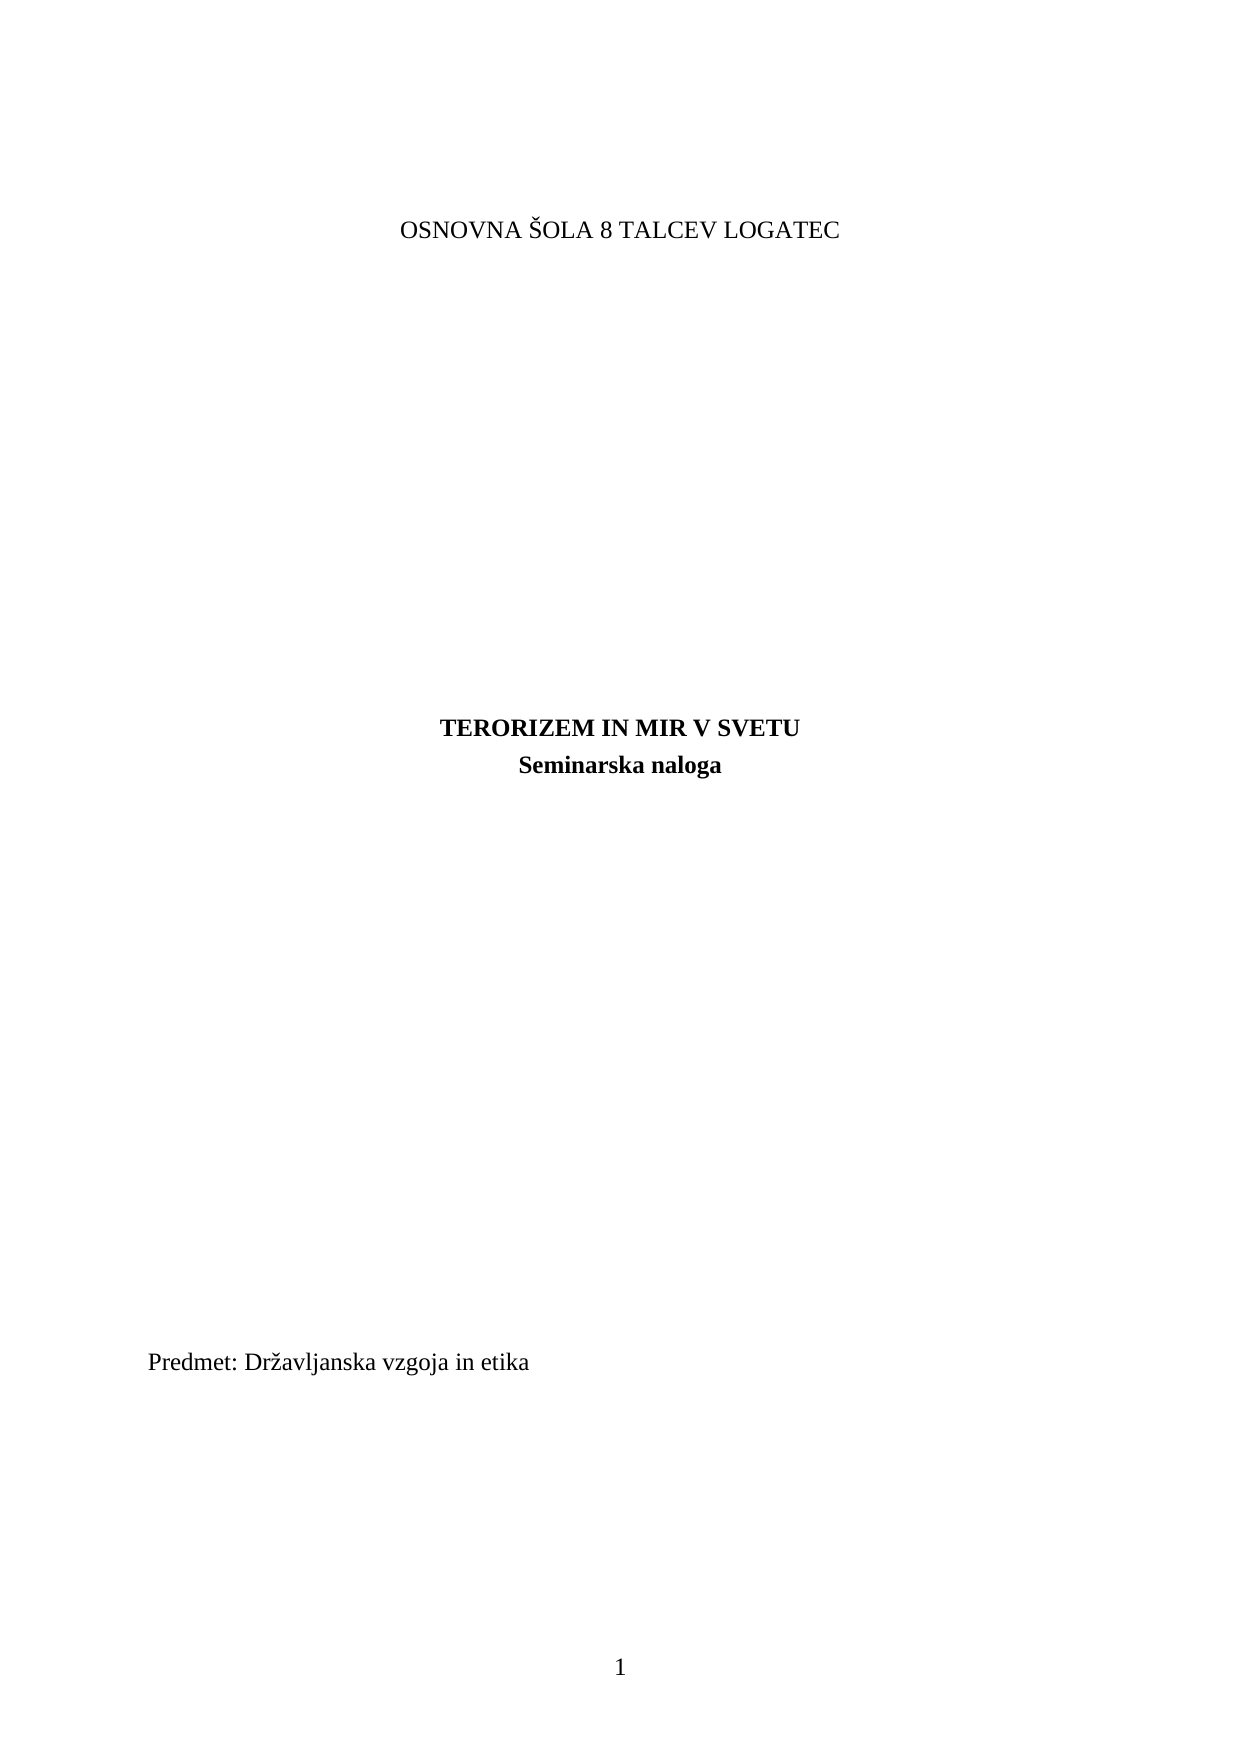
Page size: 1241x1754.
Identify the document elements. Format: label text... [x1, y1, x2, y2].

text TERORIZEM IN MIR V SVETU [148, 713, 1093, 741]
text Predmet: Državljanska vzgoja in etika [148, 1347, 1093, 1375]
text Seminarska naloga [148, 750, 1093, 779]
text OSNOVNA ŠOLA 8 TALCEV LOGATEC [148, 215, 1093, 244]
